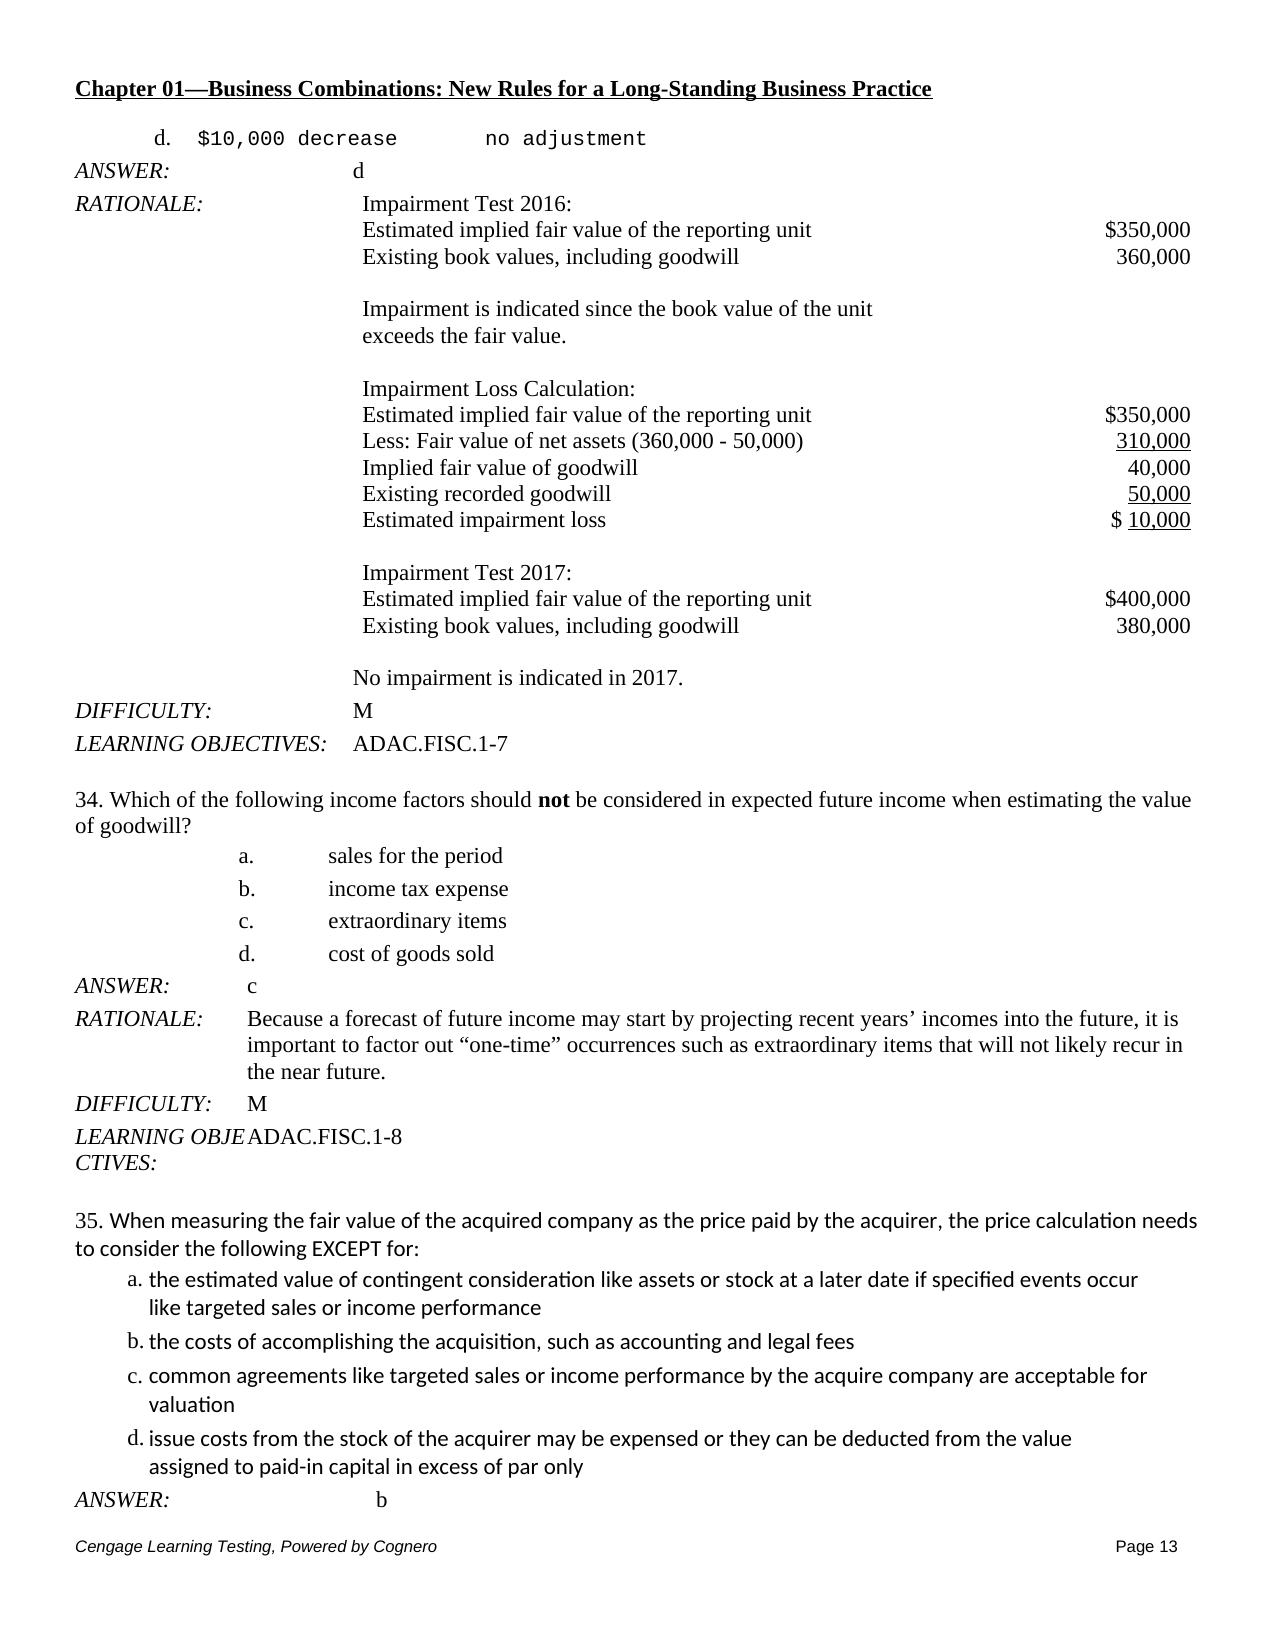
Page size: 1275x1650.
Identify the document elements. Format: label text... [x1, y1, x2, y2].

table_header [75, 121, 1200, 759]
table_header 34. Which of the following income factors should not be considered in expected future income when estimating the value of goodwill?​ [75, 839, 1200, 1179]
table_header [75, 1262, 1200, 1516]
